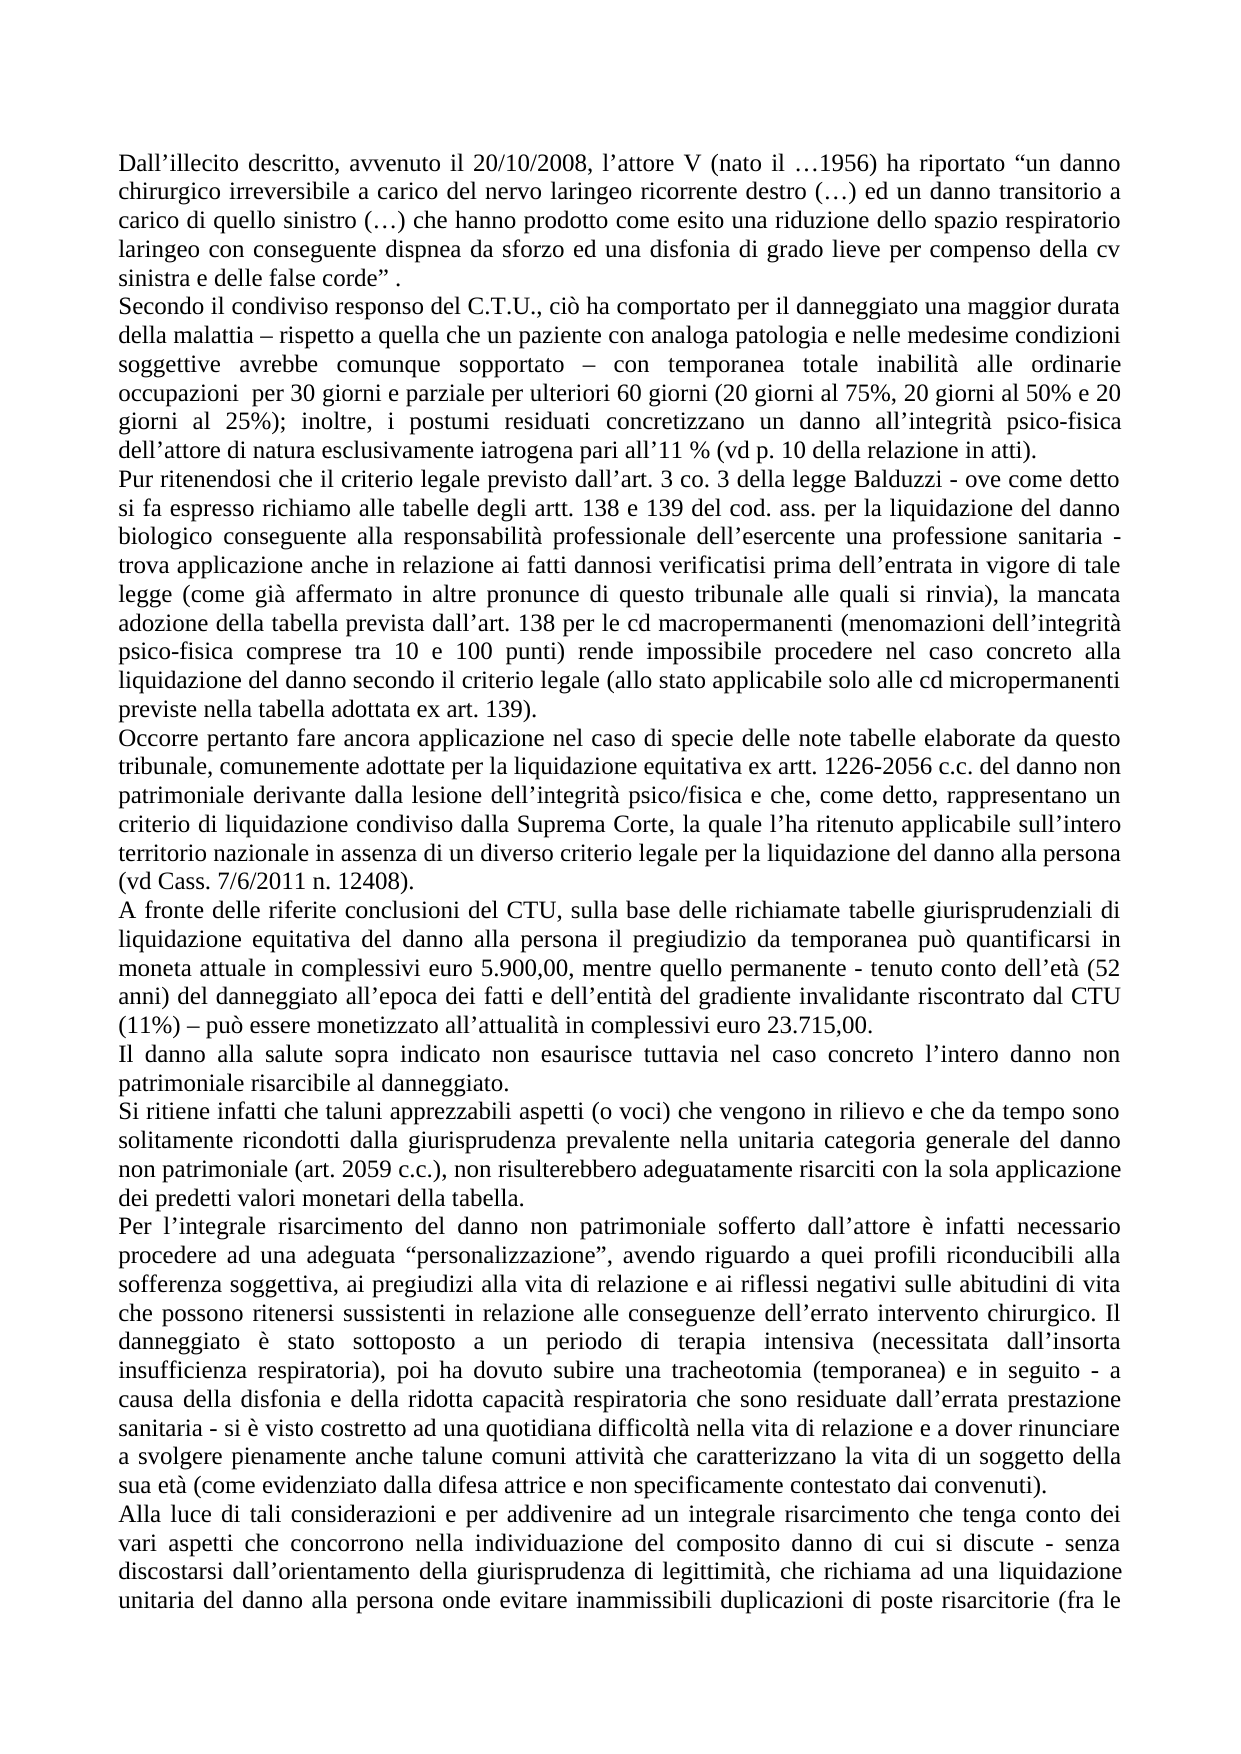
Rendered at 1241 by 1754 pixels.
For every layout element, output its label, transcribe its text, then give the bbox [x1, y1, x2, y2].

text Secondo il condiviso responso del C.T.U., ciò ha comportato per il danneggiato una maggior durata della malattia – rispetto a quella che un paziente con analoga patologia e nelle medesime condizioni soggettive avrebbe comunque sopportato – con temporanea totale inabilità alle ordinarie occupazioni per 30 giorni e parziale per ulteriori 60 giorni (20 giorni al 75%, 20 giorni al 50% e 20 giorni al 25%); inoltre, i postumi residuati concretizzano un danno all’integrità psico-fisica dell’attore di natura esclusivamente iatrogena pari all’11 % (vd p. 10 della relazione in atti). [118, 291, 1122, 464]
text Per l’integrale risarcimento del danno non patrimoniale sofferto dall’attore è infatti necessario procedere ad una adeguata “personalizzazione”, avendo riguardo a quei profili riconducibili alla sofferenza soggettiva, ai pregiudizi alla vita di relazione e ai riflessi negativi sulle abitudini di vita che possono ritenersi sussistenti in relazione alle conseguenze dell’errato intervento chirurgico. Il danneggiato è stato sottoposto a un periodo di terapia intensiva (necessitata dall’insorta insufficienza respiratoria), poi ha dovuto subire una tracheotomia (temporanea) e in seguito - a causa della disfonia e della ridotta capacità respiratoria che sono residuate dall’errata prestazione sanitaria - si è visto costretto ad una quotidiana difficoltà nella vita di relazione e a dover rinunciare a svolgere pienamente anche talune comuni attività che caratterizzano la vita di un soggetto della sua età (come evidenziato dalla difesa attrice e non specificamente contestato dai convenuti). [118, 1211, 1122, 1499]
text Pur ritenendosi che il criterio legale previsto dall’art. 3 co. 3 della legge Balduzzi - ove come detto si fa espresso richiamo alle tabelle degli artt. 138 e 139 del cod. ass. per la liquidazione del danno biologico conseguente alla responsabilità professionale dell’esercente una professione sanitaria - trova applicazione anche in relazione ai fatti dannosi verificatisi prima dell’entrata in vigore di tale legge (come già affermato in altre pronunce di questo tribunale alle quali si rinvia), la mancata adozione della tabella prevista dall’art. 138 per le cd macropermanenti (menomazioni dell’integrità psico-fisica comprese tra 10 e 100 punti) rende impossibile procedere nel caso concreto alla liquidazione del danno secondo il criterio legale (allo stato applicabile solo alle cd micropermanenti previste nella tabella adottata ex art. 139). [118, 464, 1122, 723]
text Dall’illecito descritto, avvenuto il 20/10/2008, l’attore V (nato il …1956) ha riportato “un danno chirurgico irreversibile a carico del nervo laringeo ricorrente destro (…) ed un danno transitorio a carico di quello sinistro (…) che hanno prodotto come esito una riduzione dello spazio respiratorio laringeo con conseguente dispnea da sforzo ed una disfonia di grado lieve per compenso della cv sinistra e delle false corde” . [118, 148, 1122, 291]
text Si ritiene infatti che taluni apprezzabili aspetti (o voci) che vengono in rilievo e che da tempo sono solitamente ricondotti dalla giurisprudenza prevalente nella unitaria categoria generale del danno non patrimoniale (art. 2059 c.c.), non risulterebbero adeguatamente risarciti con la sola applicazione dei predetti valori monetari della tabella. [118, 1096, 1122, 1211]
text Occorre pertanto fare ancora applicazione nel caso di specie delle note tabelle elaborate da questo tribunale, comunemente adottate per la liquidazione equitativa ex artt. 1226-2056 c.c. del danno non patrimoniale derivante dalla lesione dell’integrità psico/fisica e che, come detto, rappresentano un criterio di liquidazione condiviso dalla Suprema Corte, la quale l’ha ritenuto applicabile sull’intero territorio nazionale in assenza di un diverso criterio legale per la liquidazione del danno alla persona (vd Cass. 7/6/2011 n. 12408). [118, 723, 1122, 895]
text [118, 1499, 1122, 1614]
text A fronte delle riferite conclusioni del CTU, sulla base delle richiamate tabelle giurisprudenziali di liquidazione equitativa del danno alla persona il pregiudizio da temporanea può quantificarsi in moneta attuale in complessivi euro 5.900,00, mentre quello permanente - tenuto conto dell’età (52 anni) del danneggiato all’epoca dei fatti e dell’entità del gradiente invalidante riscontrato dal CTU (11%) – può essere monetizzato all’attualità in complessivi euro 23.715,00. [118, 895, 1122, 1039]
text Il danno alla salute sopra indicato non esaurisce tuttavia nel caso concreto l’intero danno non patrimoniale risarcibile al danneggiato. [118, 1039, 1122, 1096]
